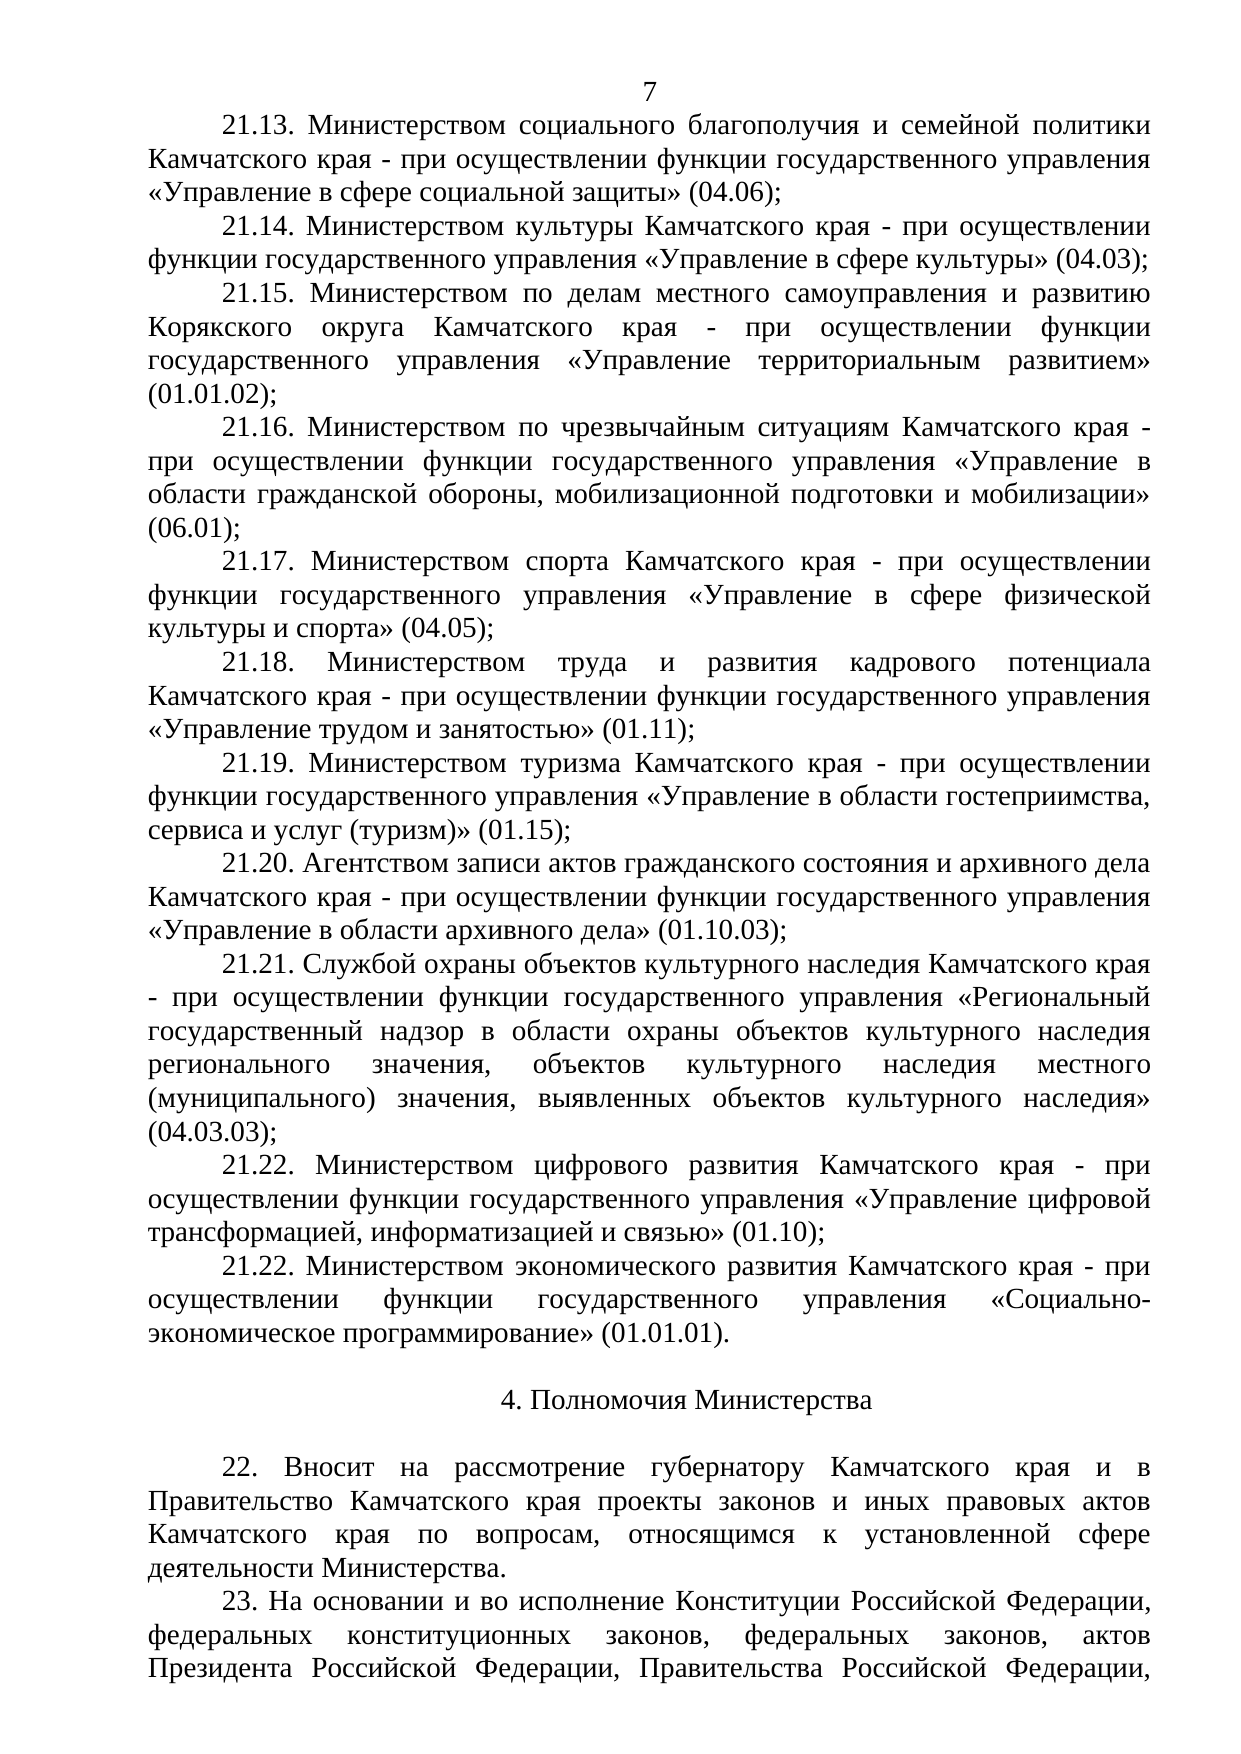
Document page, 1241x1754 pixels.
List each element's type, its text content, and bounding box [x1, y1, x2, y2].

text 21.22. Министерством экономического развития Камчатского края - при осуществлении функции государственного управления «Социально-экономическое программирование» (01.01.01). [148, 1248, 1152, 1348]
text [148, 1583, 1152, 1684]
text 21.17. Министерством спорта Камчатского края - при осуществлении функции государственного управления «Управление в сфере физической культуры и спорта» (04.05); [148, 543, 1152, 644]
text 21.15. Министерством по делам местного самоуправления и развитию Корякского округа Камчатского края - при осуществлении функции государственного управления «Управление территориальным развитием» (01.01.02); [148, 275, 1152, 409]
text 21.16. Министерством по чрезвычайным ситуациям Камчатского края - при осуществлении функции государственного управления «Управление в области гражданской обороны, мобилизационной подготовки и мобилизации» (06.01); [148, 409, 1152, 543]
text 21.14. Министерством культуры Камчатского края - при осуществлении функции государственного управления «Управление в сфере культуры» (04.03); [148, 208, 1152, 275]
text 21.18. Министерством труда и развития кадрового потенциала Камчатского края - при осуществлении функции государственного управления «Управление трудом и занятостью» (01.11); [148, 644, 1152, 745]
text 21.19. Министерством туризма Камчатского края - при осуществлении функции государственного управления «Управление в области гостеприимства, сервиса и услуг (туризм)» (01.15); [148, 745, 1152, 845]
text 21.22. Министерством цифрового развития Камчатского края - при осуществлении функции государственного управления «Управление цифровой трансформацией, информатизацией и связью» (01.10); [148, 1147, 1152, 1248]
text 21.20. Агентством записи актов гражданского состояния и архивного дела Камчатского края - при осуществлении функции государственного управления «Управление в области архивного дела» (01.10.03); [148, 845, 1152, 946]
text 21.13. Министерством социального благополучия и семейной политики Камчатского края - при осуществлении функции государственного управления «Управление в сфере социальной защиты» (04.06); [148, 107, 1152, 208]
text 4. Полномочия Министерства [148, 1382, 1152, 1416]
text 22. Вносит на рассмотрение губернатору Камчатского края и в Правительство Камчатского края проекты законов и иных правовых актов Камчатского края по вопросам, относящимся к установленной сфере деятельности Министерства. [148, 1449, 1152, 1583]
text 21.21. Службой охраны объектов культурного наследия Камчатского края - при осуществлении функции государственного управления «Региональный государственный надзор в области охраны объектов культурного наследия регионального значения, объектов культурного наследия местного (муниципального) значения, выявленных объектов культурного наследия» (04.03.03); [148, 946, 1152, 1147]
